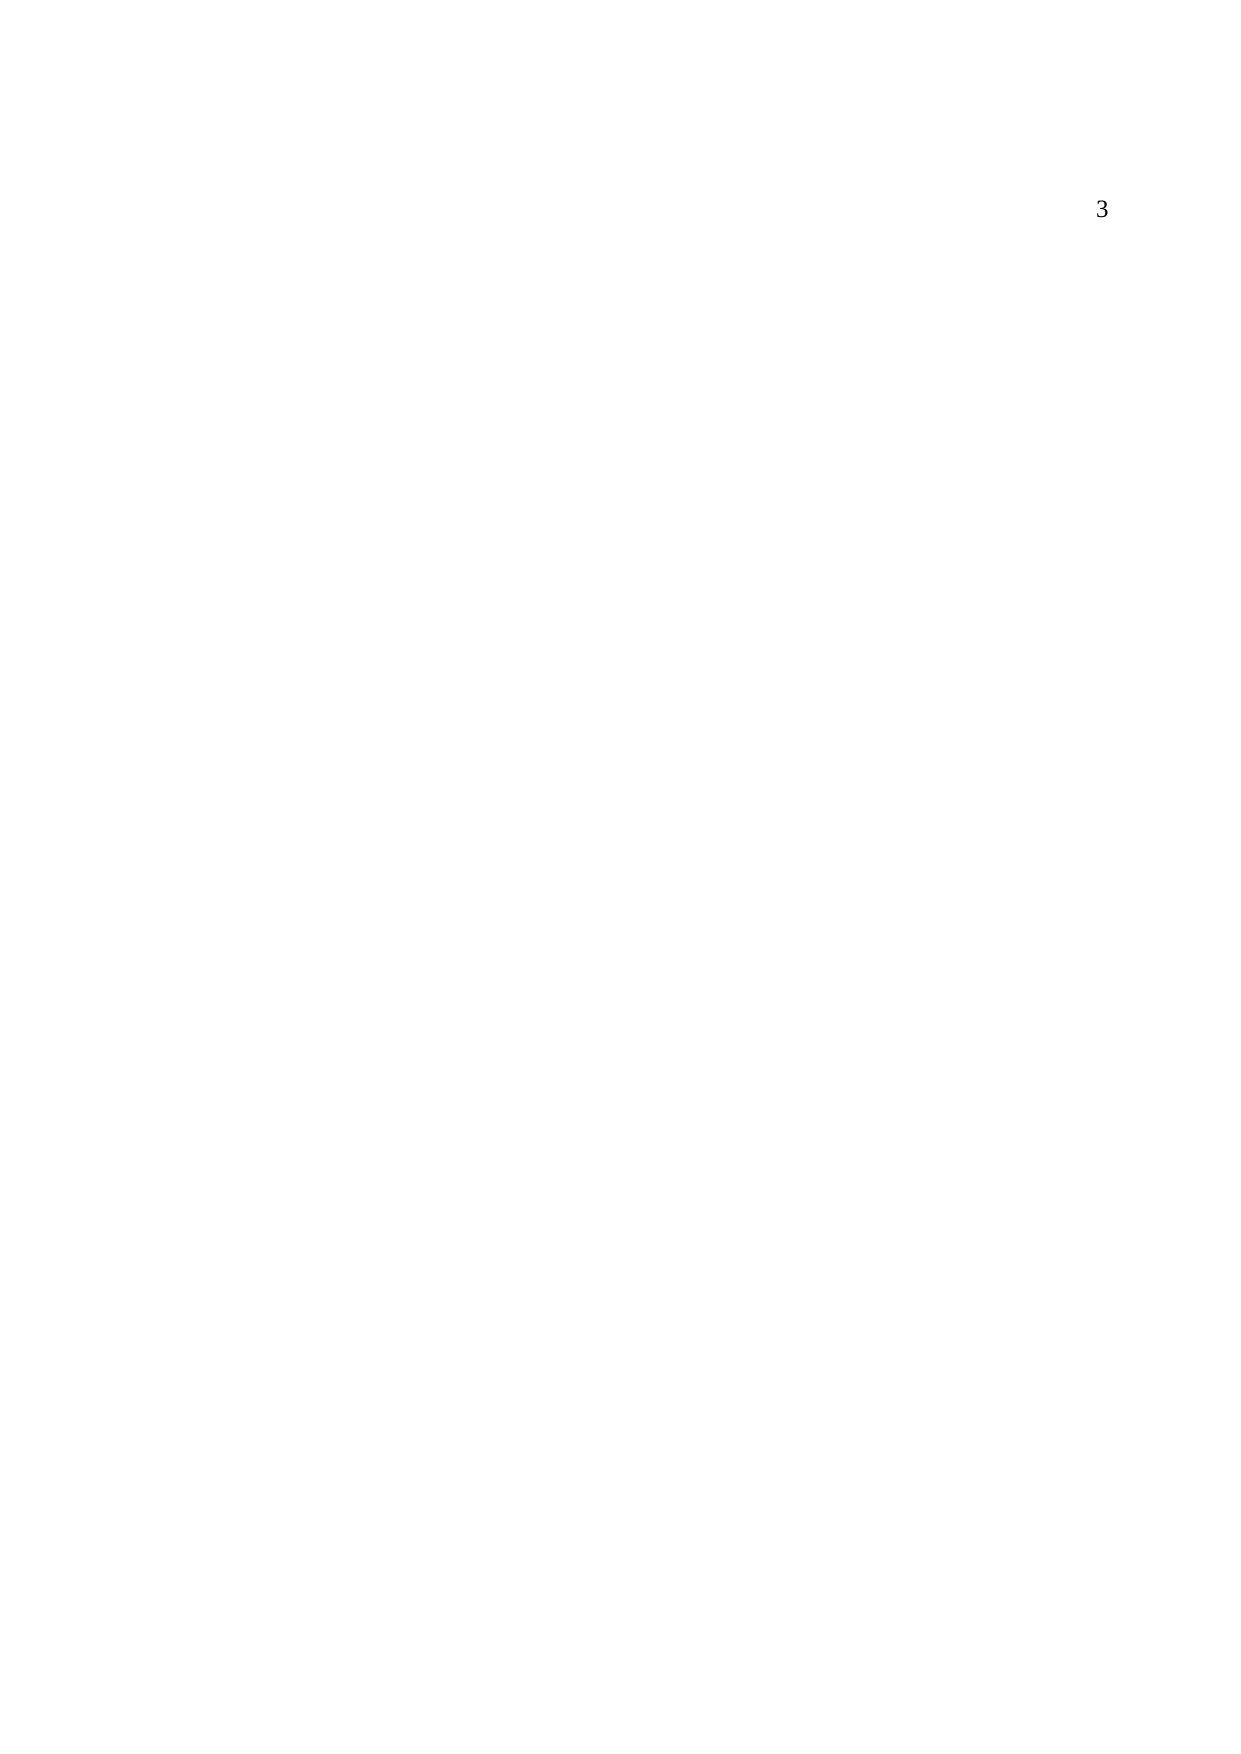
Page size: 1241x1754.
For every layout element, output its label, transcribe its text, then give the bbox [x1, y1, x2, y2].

text 3 [1096, 194, 1110, 223]
